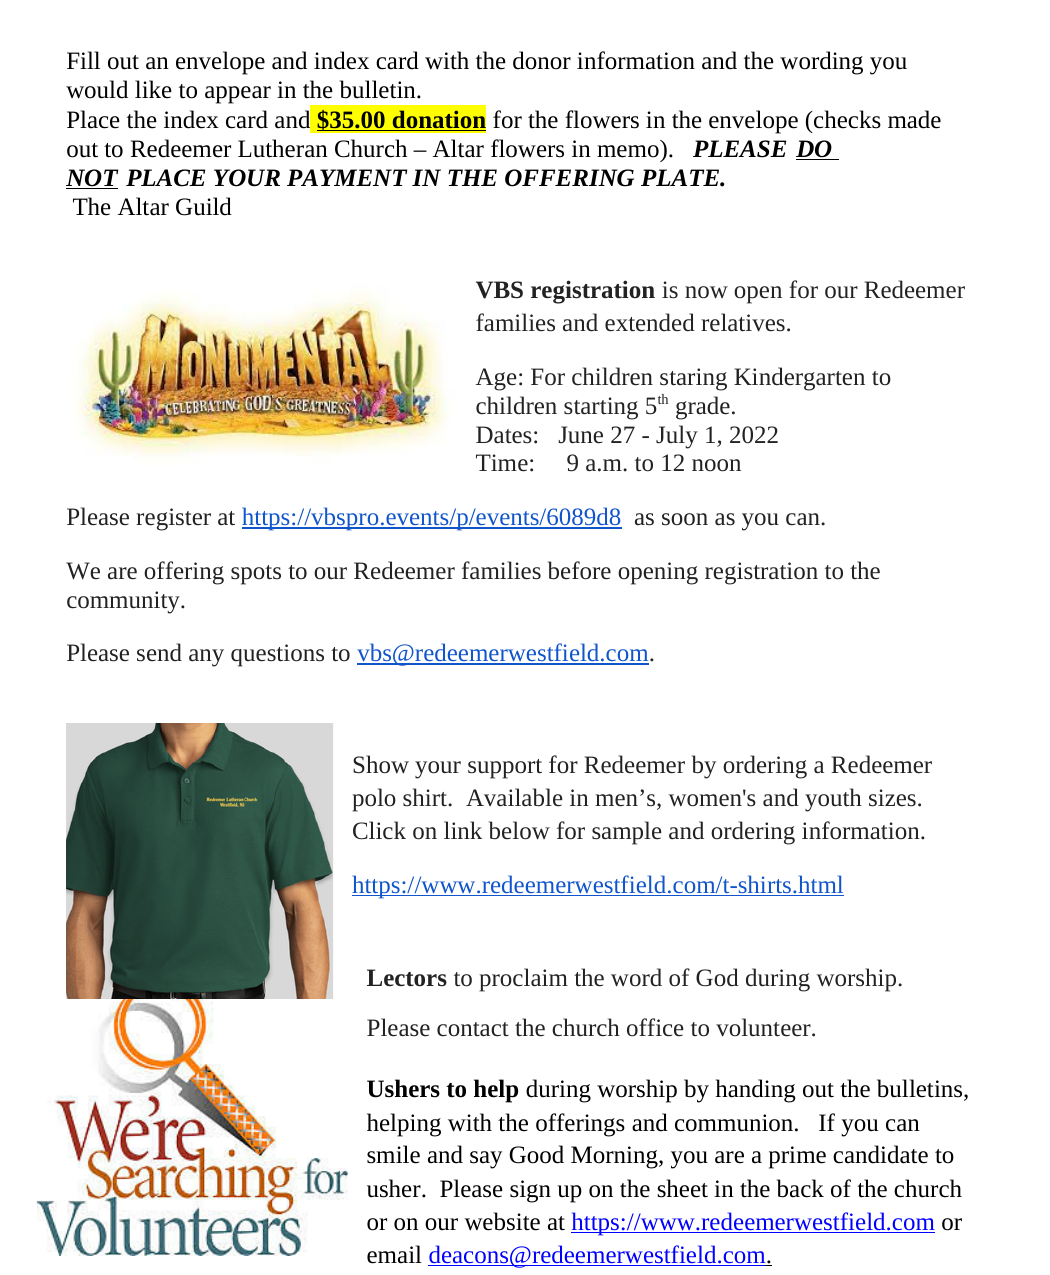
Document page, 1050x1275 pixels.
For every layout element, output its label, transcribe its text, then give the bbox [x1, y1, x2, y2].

picture [36, 723, 348, 1256]
text Place the index card and $35.00 donation for the flowers in the envelope (checks made out to Redeemer Lutheran Church – Altar flowers in memo). PLEASE DO NOT PLACE YOUR PAYMENT IN THE OFFERING PLATE. [66, 105, 975, 192]
text VBS registration is now open for our Redeemer families and extended relatives. [66, 275, 975, 337]
text Please contact the church office to volunteer. [348, 1017, 975, 1042]
text We are offering spots to our Redeemer families before opening registration to the community. [66, 556, 975, 613]
text Ushers to help during worship by handing out the bulletins, helping with the offerings and communion. If you can smile and say Good Morning, you are a prime candidate to usher. Please sign up on the sheet in the back of the church or on our website at https://www.redeemerwestfield.com or email deacons@redeemerwestfield.com. [66, 1074, 975, 1268]
text The Altar Guild [66, 192, 975, 221]
text Please send any questions to vbs@redeemerwestfield.com. [66, 638, 975, 667]
text Fill out an envelope and index card with the donor information and the wording you would like to appear in the bulletin. [66, 46, 975, 105]
text Show your support for Redeemer by ordering a Redeemer polo shirt. Available in men’s, women's and youth sizes. Click on link below for sample and ordering information. [334, 750, 975, 844]
text Dates: June 27 - July 1, 2022 [457, 420, 975, 448]
text Lectors to proclaim the word of God during worship. [334, 963, 975, 991]
text Please register at https://vbspro.events/p/events/6089d8 as soon as you can. [66, 502, 975, 531]
text Time: 9 a.m. to 12 noon [66, 448, 975, 477]
text Age: For children staring Kindergarten to children starting 5th grade. [457, 362, 975, 420]
text https://www.redeemerwestfield.com/t-shirts.html [334, 870, 975, 898]
